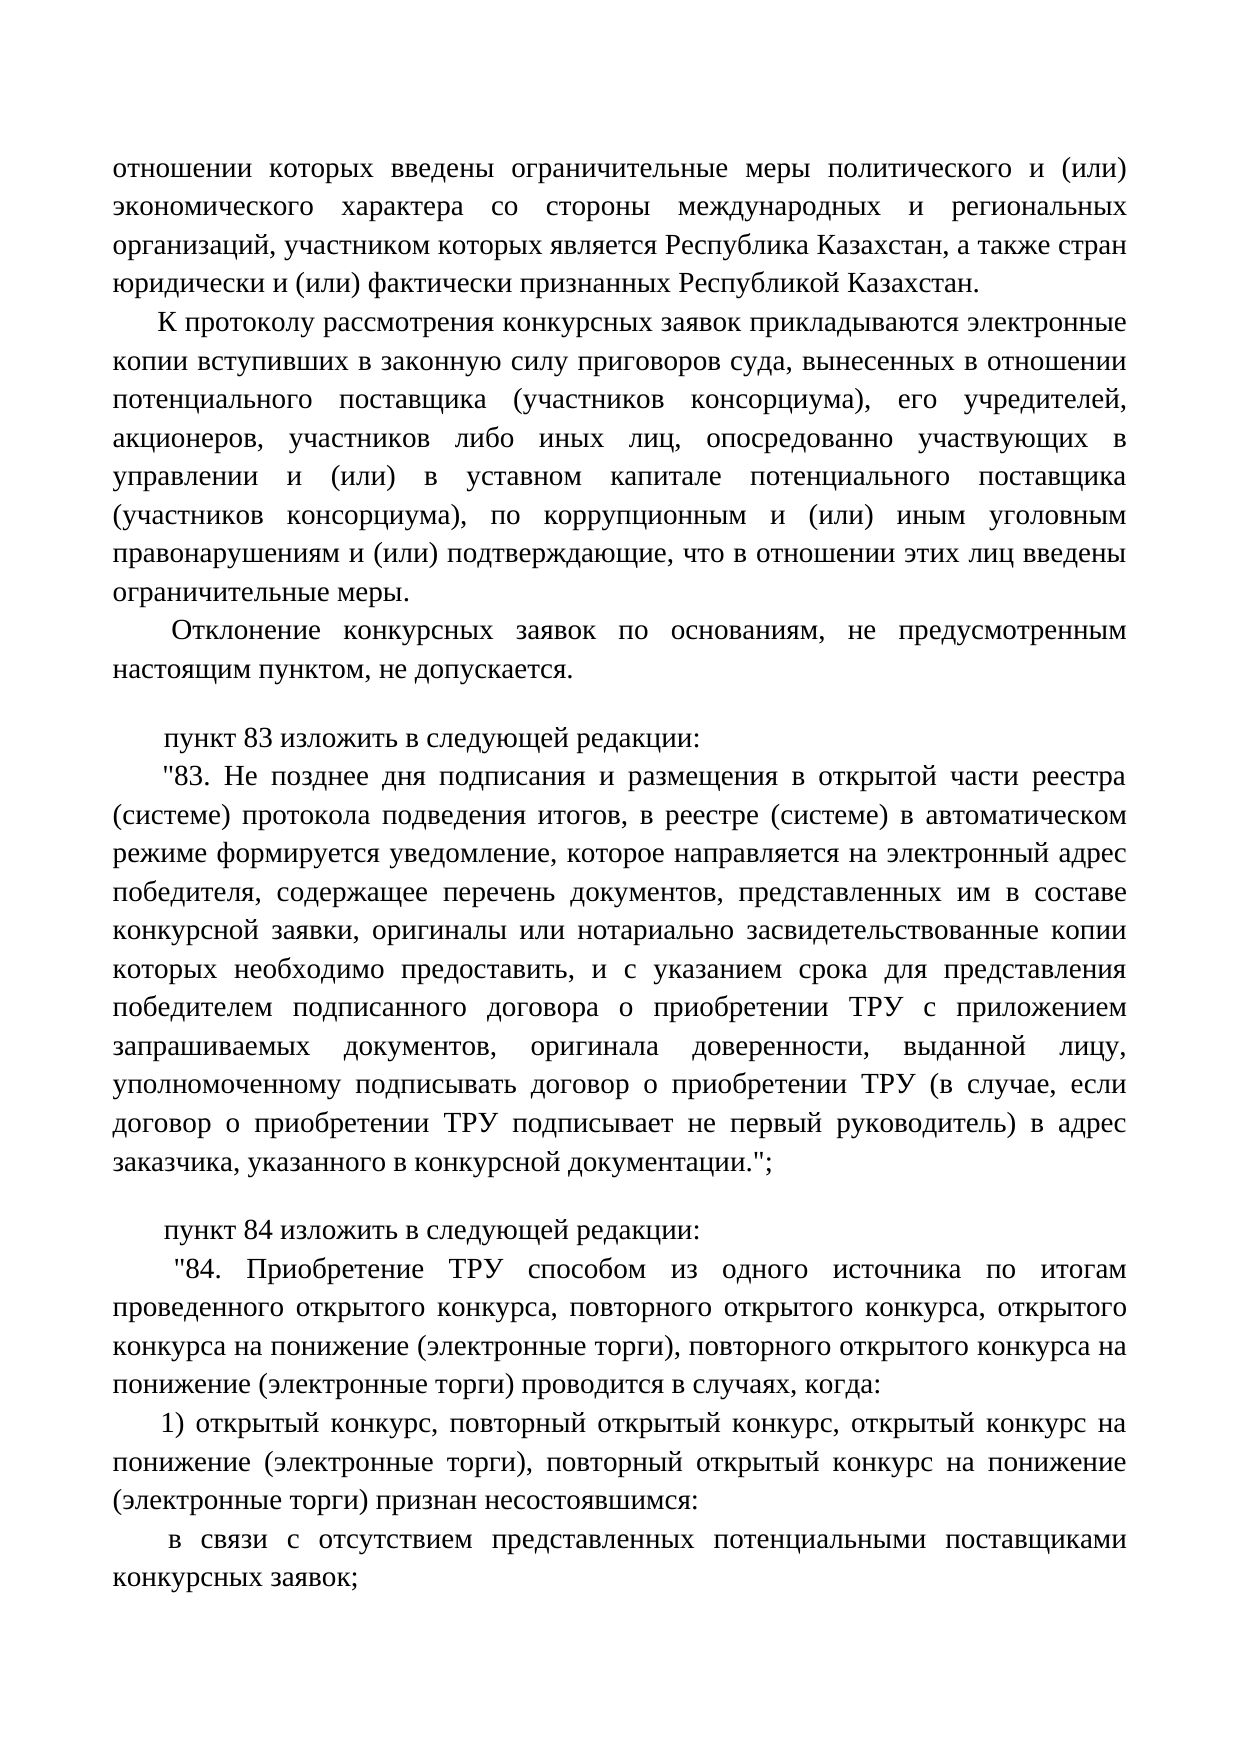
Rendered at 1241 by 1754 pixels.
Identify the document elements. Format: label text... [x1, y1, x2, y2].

text К протоколу рассмотрения конкурсных заявок прикладываются электронные копии вступивших в законную силу приговоров суда, вынесенных в отношении потенциального поставщика (участников консорциума), его учредителей, акционеров, участников либо иных лиц, опосредованно участвующих в управлении и (или) в уставном капитале потенциального поставщика (участников консорциума), по коррупционным и (или) иным уголовным правонарушениям и (или) подтверждающие, что в отношении этих лиц введены ограничительные меры. [112, 304, 1128, 607]
text пункт 84 изложить в следующей редакции: [112, 1212, 1128, 1246]
text 1) открытый конкурс, повторный открытый конкурс, открытый конкурс на понижение (электронные торги), повторный открытый конкурс на понижение (электронные торги) признан несостоявшимся: [112, 1405, 1128, 1516]
text в связи с отсутствием представленных потенциальными поставщиками конкурсных заявок; [112, 1521, 1128, 1593]
text "83. Не позднее дня подписания и размещения в открытой части реестра (системе) протокола подведения итогов, в реестре (системе) в автоматическом режиме формируется уведомление, которое направляется на электронный адрес победителя, содержащее перечень документов, представленных им в составе конкурсной заявки, оригиналы или нотариально засвидетельствованные копии которых необходимо предоставить, и с указанием срока для представления победителем подписанного договора о приобретении ТРУ с приложением запрашиваемых документов, оригинала доверенности, выданной лицу, уполномоченному подписывать договор о приобретении ТРУ (в случае, если договор о приобретении ТРУ подписывает не первый руководитель) в адрес заказчика, указанного в конкурсной документации."; [112, 758, 1128, 1177]
text пункт 83 изложить в следующей редакции: [112, 720, 1128, 753]
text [112, 150, 1128, 299]
text "84. Приобретение ТРУ способом из одного источника по итогам проведенного открытого конкурса, повторного открытого конкурса, открытого конкурса на понижение (электронные торги), повторного открытого конкурса на понижение (электронные торги) проводится в случаях, когда: [112, 1251, 1128, 1400]
text Отклонение конкурсных заявок по основаниям, не предусмотренным настоящим пунктом, не допускается. [112, 612, 1128, 684]
